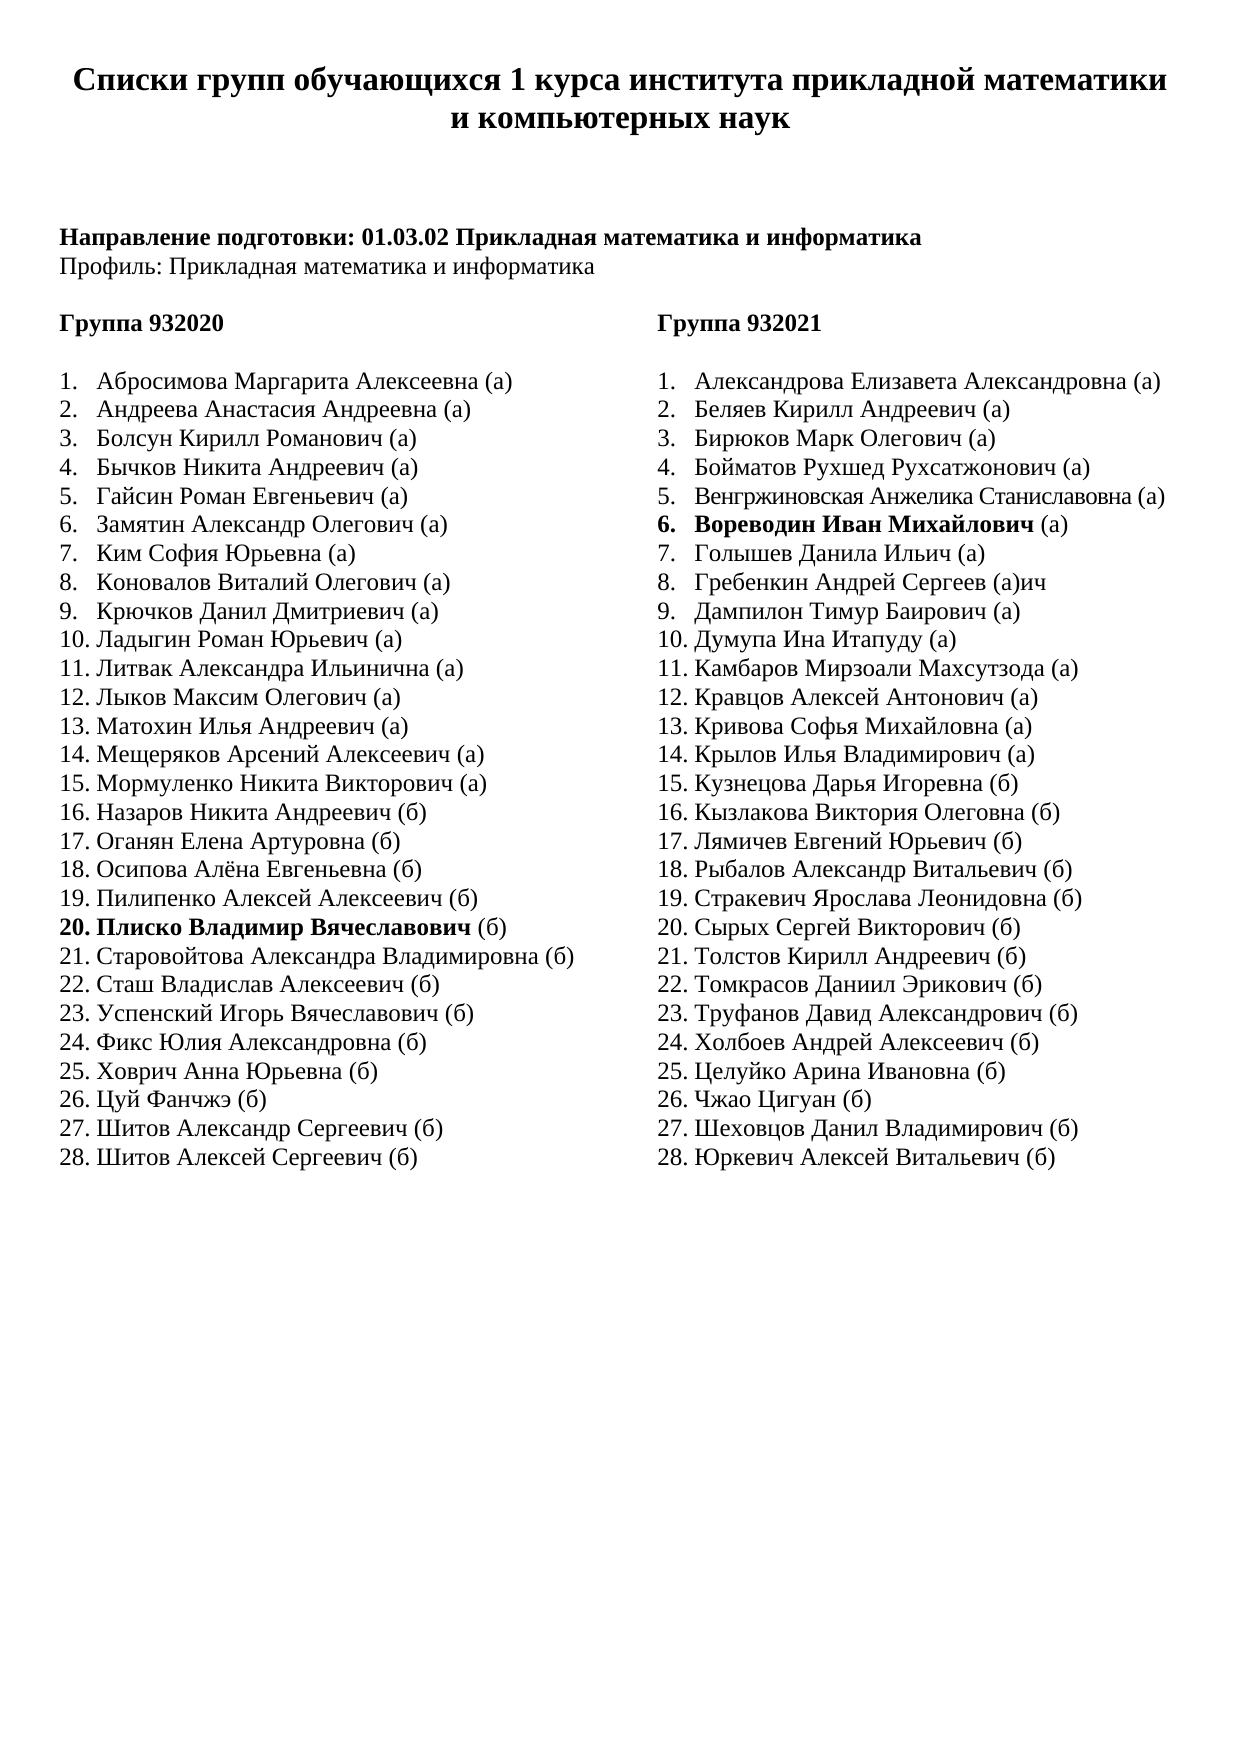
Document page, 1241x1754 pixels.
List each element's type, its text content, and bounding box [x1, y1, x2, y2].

list Старовойтова Александра Владимировна (б) [59, 941, 583, 969]
list Пилипенко Алексей Алексеевич (б) [59, 883, 583, 912]
list Александрова Елизавета Александровна (а) [657, 366, 1181, 394]
list Коновалов Виталий Олегович (а) [59, 567, 583, 596]
list Андреева Анастасия Андреевна (а) [59, 394, 583, 423]
list Ховрич Анна Юрьевна (б) [59, 1056, 583, 1084]
list Беляев Кирилл Андреевич (а) [657, 394, 1181, 423]
list Шитов Алексей Сергеевич (б) [59, 1142, 583, 1171]
list Целуйко Арина Ивановна (б) [657, 1056, 1181, 1084]
list Вореводин Иван Михайлович (а) [657, 509, 1181, 538]
list Гайсин Роман Евгеньевич (а) [59, 481, 583, 509]
list Абросимова Маргарита Алексеевна (а) [59, 366, 583, 394]
list Кравцов Алексей Антонович (а) [657, 682, 1181, 711]
list Шеховцов Данил Владимирович (б) [657, 1113, 1181, 1142]
list Холбоев Андрей Алексеевич (б) [657, 1027, 1181, 1056]
list Успенский Игорь Вячеславович (б) [59, 998, 583, 1027]
list Томкрасов Даниил Эрикович (б) [657, 969, 1181, 998]
list Крылов Илья Владимирович (а) [657, 739, 1181, 768]
text Группа 932021 [657, 308, 1181, 337]
text Направление подготовки: 01.03.02 Прикладная математика и информатика [59, 222, 1181, 251]
list Думупа Ина Итапуду (а) [657, 624, 1181, 653]
list Назаров Никита Андреевич (б) [59, 797, 583, 826]
list Кызлакова Виктория Олеговна (б) [657, 797, 1181, 826]
list Лямичев Евгений Юрьевич (б) [657, 826, 1181, 854]
list Рыбалов Александр Витальевич (б) [657, 854, 1181, 883]
list Толстов Кирилл Андреевич (б) [657, 941, 1181, 969]
list Камбаров Мирзоали Махсутзода (а) [657, 653, 1181, 682]
list Крючков Данил Дмитриевич (а) [59, 596, 583, 624]
list Дампилон Тимур Баирович (а) [657, 596, 1181, 624]
list Мещеряков Арсений Алексеевич (а) [59, 739, 583, 768]
text Списки групп обучающихся 1 курса института прикладной математики и компьютерных наук [59, 59, 1181, 136]
list Литвак Александра Ильинична (а) [59, 653, 583, 682]
list Фикс Юлия Александровна (б) [59, 1027, 583, 1056]
list Шитов Александр Сергеевич (б) [59, 1113, 583, 1142]
list Болсун Кирилл Романович (а) [59, 423, 583, 452]
list Бирюков Марк Олегович (а) [657, 423, 1181, 452]
list Ким София Юрьевна (а) [59, 538, 583, 567]
list Сташ Владислав Алексеевич (б) [59, 969, 583, 998]
list Венгржиновская Анжелика Станиславовна (а) [657, 481, 1181, 509]
list Цуй Фанчжэ (б) [59, 1084, 583, 1113]
list Плиско Владимир Вячеславович (б) [59, 912, 583, 941]
text Группа 932020 [59, 308, 583, 337]
list Мормуленко Никита Викторович (а) [59, 768, 583, 797]
list Осипова Алёна Евгеньевна (б) [59, 854, 583, 883]
list Матохин Илья Андреевич (а) [59, 711, 583, 739]
list Юркевич Алексей Витальевич (б) [657, 1142, 1181, 1171]
list Ладыгин Роман Юрьевич (а) [59, 624, 583, 653]
list Лыков Максим Олегович (а) [59, 682, 583, 711]
list Бычков Никита Андреевич (а) [59, 452, 583, 481]
list Стракевич Ярослава Леонидовна (б) [657, 883, 1181, 912]
list Кривова Софья Михайловна (а) [657, 711, 1181, 739]
list Гребенкин Андрей Сергеев (а)ич [657, 567, 1181, 596]
list Голышев Данила Ильич (а) [657, 538, 1181, 567]
list Бойматов Рухшед Рухсатжонович (а) [657, 452, 1181, 481]
list Чжао Цигуан (б) [657, 1084, 1181, 1113]
list Кузнецова Дарья Игоревна (б) [657, 768, 1181, 797]
list Сырых Сергей Викторович (б) [657, 912, 1181, 941]
text Профиль: Прикладная математика и информатика [59, 251, 1181, 279]
list Оганян Елена Артуровна (б) [59, 826, 583, 854]
list Замятин Александр Олегович (а) [59, 509, 583, 538]
list Труфанов Давид Александрович (б) [657, 998, 1181, 1027]
